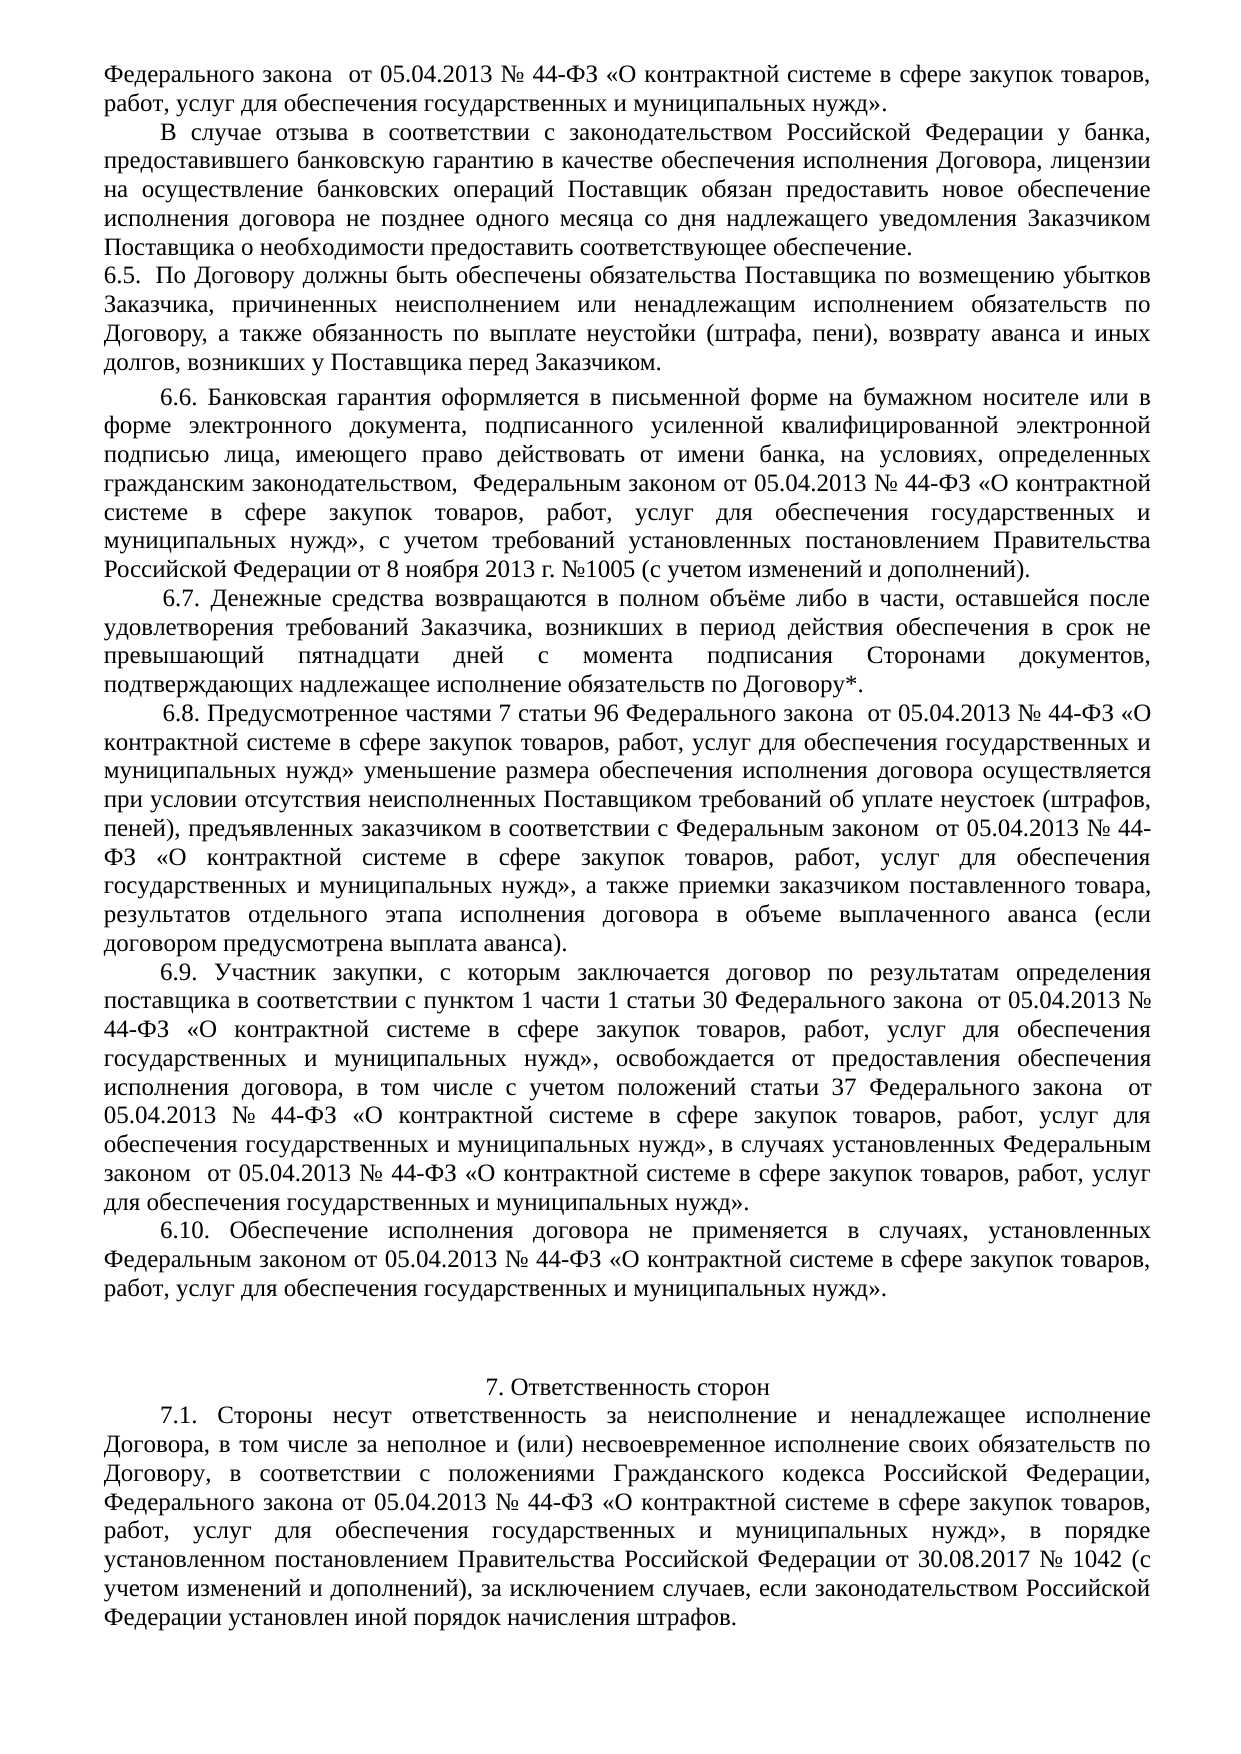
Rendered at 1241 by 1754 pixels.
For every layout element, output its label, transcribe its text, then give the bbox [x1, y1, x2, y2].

text 6.5. По Договору должны быть обеспечены обязательства Поставщика по возмещению убытков Заказчика, причиненных неисполнением или ненадлежащим исполнением обязательств по Договору, а также обязанность по выплате неустойки (штрафа, пени), возврату аванса и иных долгов, возникших у Поставщика перед Заказчиком. [103, 260, 1152, 375]
text 6.6. Банковская гарантия оформляется в письменной форме на бумажном носителе или в форме электронного документа, подписанного усиленной квалифицированной электронной подписью лица, имеющего право действовать от имени банка, на условиях, определенных гражданским законодательством, Федеральным законом от 05.04.2013 № 44-ФЗ «О контрактной системе в сфере закупок товаров, работ, услуг для обеспечения государственных и муниципальных нужд», с учетом требований установленных постановлением Правительства Российской Федерации от 8 ноября 2013 г. №1005 (с учетом изменений и дополнений). [103, 382, 1152, 583]
text В случае отзыва в соответствии с законодательством Российской Федерации у банка, предоставившего банковскую гарантию в качестве обеспечения исполнения Договора, лицензии на осуществление банковских операций Поставщик обязан предоставить новое обеспечение исполнения договора не позднее одного месяца со дня надлежащего уведомления Заказчиком Поставщика о необходимости предоставить соответствующее обеспечение. [103, 117, 1152, 260]
text 6.8. Предусмотренное частями 7 статьи 96 Федерального закона от 05.04.2013 № 44-ФЗ «О контрактной системе в сфере закупок товаров, работ, услуг для обеспечения государственных и муниципальных нужд» уменьшение размера обеспечения исполнения договора осуществляется при условии отсутствия неисполненных Поставщиком требований об уплате неустоек (штрафов, пеней), предъявленных заказчиком в соответствии с Федеральным законом от 05.04.2013 № 44-ФЗ «О контрактной системе в сфере закупок товаров, работ, услуг для обеспечения государственных и муниципальных нужд», а также приемки заказчиком поставленного товара, результатов отдельного этапа исполнения договора в объеме выплаченного аванса (если договором предусмотрена выплата аванса). [103, 698, 1152, 957]
text 6.9. Участник закупки, с которым заключается договор по результатам определения поставщика в соответствии с пунктом 1 части 1 статьи 30 Федерального закона от 05.04.2013 № 44-ФЗ «О контрактной системе в сфере закупок товаров, работ, услуг для обеспечения государственных и муниципальных нужд», освобождается от предоставления обеспечения исполнения договора, в том числе с учетом положений статьи 37 Федерального закона от 05.04.2013 № 44-ФЗ «О контрактной системе в сфере закупок товаров, работ, услуг для обеспечения государственных и муниципальных нужд», в случаях установленных Федеральным законом от 05.04.2013 № 44-ФЗ «О контрактной системе в сфере закупок товаров, работ, услуг для обеспечения государственных и муниципальных нужд». [103, 957, 1152, 1215]
text 6.10. Обеспечение исполнения договора не применяется в случаях, установленных Федеральным законом от 05.04.2013 № 44-ФЗ «О контрактной системе в сфере закупок товаров, работ, услуг для обеспечения государственных и муниципальных нужд». [103, 1215, 1152, 1302]
text 6.7. Денежные средства возвращаются в полном объёме либо в части, оставшейся после удовлетворения требований Заказчика, возникших в период действия обеспечения в срок не превышающий пятнадцати дней с момента подписания Сторонами документов, подтверждающих надлежащее исполнение обязательств по Договору*. [103, 583, 1152, 698]
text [103, 59, 1152, 117]
text 7.1. Стороны несут ответственность за неисполнение и ненадлежащее исполнение Договора, в том числе за неполное и (или) несвоевременное исполнение своих обязательств по Договору, в соответствии с положениями Гражданского кодекса Российской Федерации, Федерального закона от 05.04.2013 № 44-ФЗ «О контрактной системе в сфере закупок товаров, работ, услуг для обеспечения государственных и муниципальных нужд», в порядке установленном постановлением Правительства Российской Федерации от 30.08.2017 № 1042 (с учетом изменений и дополнений), за исключением случаев, если законодательством Российской Федерации установлен иной порядок начисления штрафов. [103, 1400, 1152, 1630]
text 7. Ответственность сторон [103, 1372, 1152, 1400]
